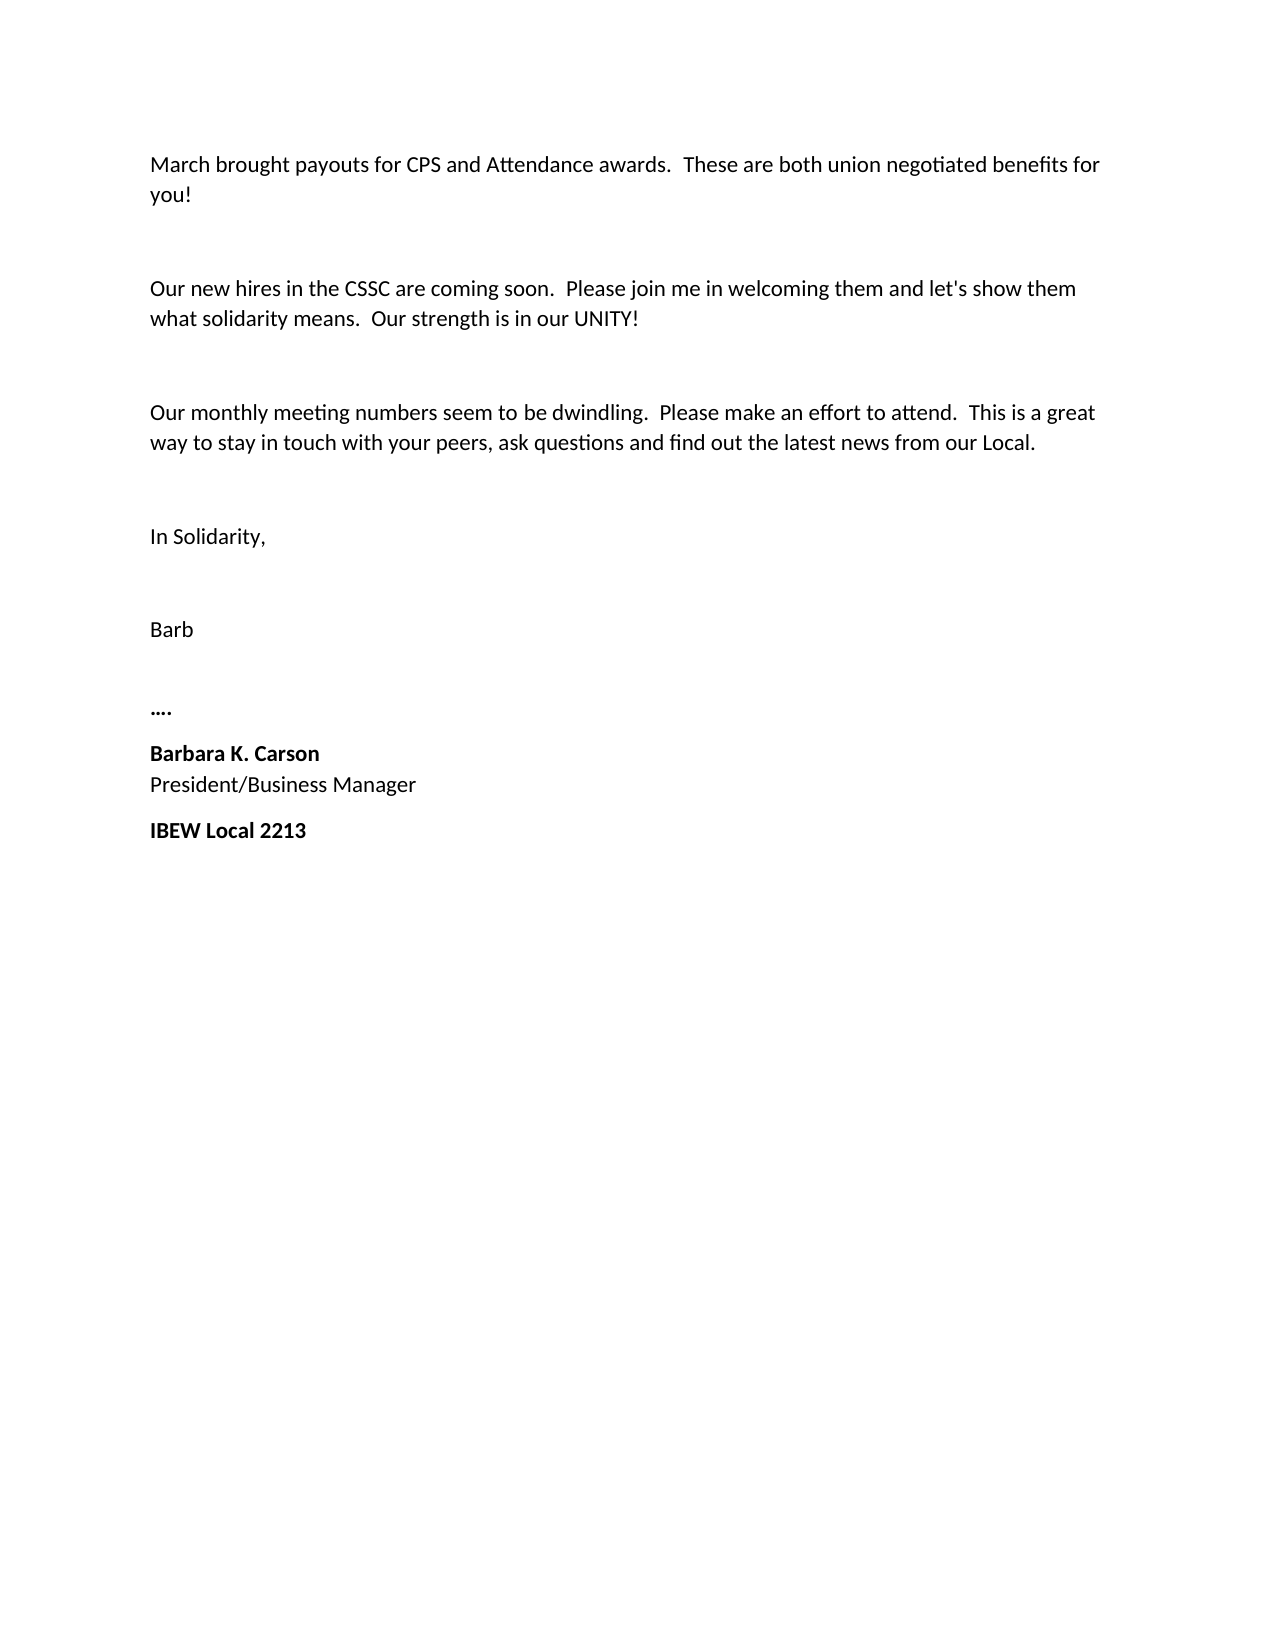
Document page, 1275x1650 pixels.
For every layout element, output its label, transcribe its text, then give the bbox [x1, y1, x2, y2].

text Barb [150, 616, 1125, 674]
text In Solidarity, [150, 522, 1125, 550]
text Barbara K. Carson President/Business Manager [150, 739, 1125, 798]
text …. [150, 693, 1125, 721]
text IBEW Local 2213 [150, 817, 1125, 845]
text March brought payouts for CPS and Attendance awards. These are both union negotiated benefits for you! [150, 150, 1125, 208]
text Our monthly meeting numbers seem to be dwindling. Please make an effort to attend. This is a great way to stay in touch with your peers, ask questions and find out the latest news from our Local. [150, 398, 1125, 456]
text Our new hires in the CSSC are coming soon. Please join me in welcoming them and let's show them what solidarity means. Our strength is in our UNITY! [150, 274, 1125, 332]
